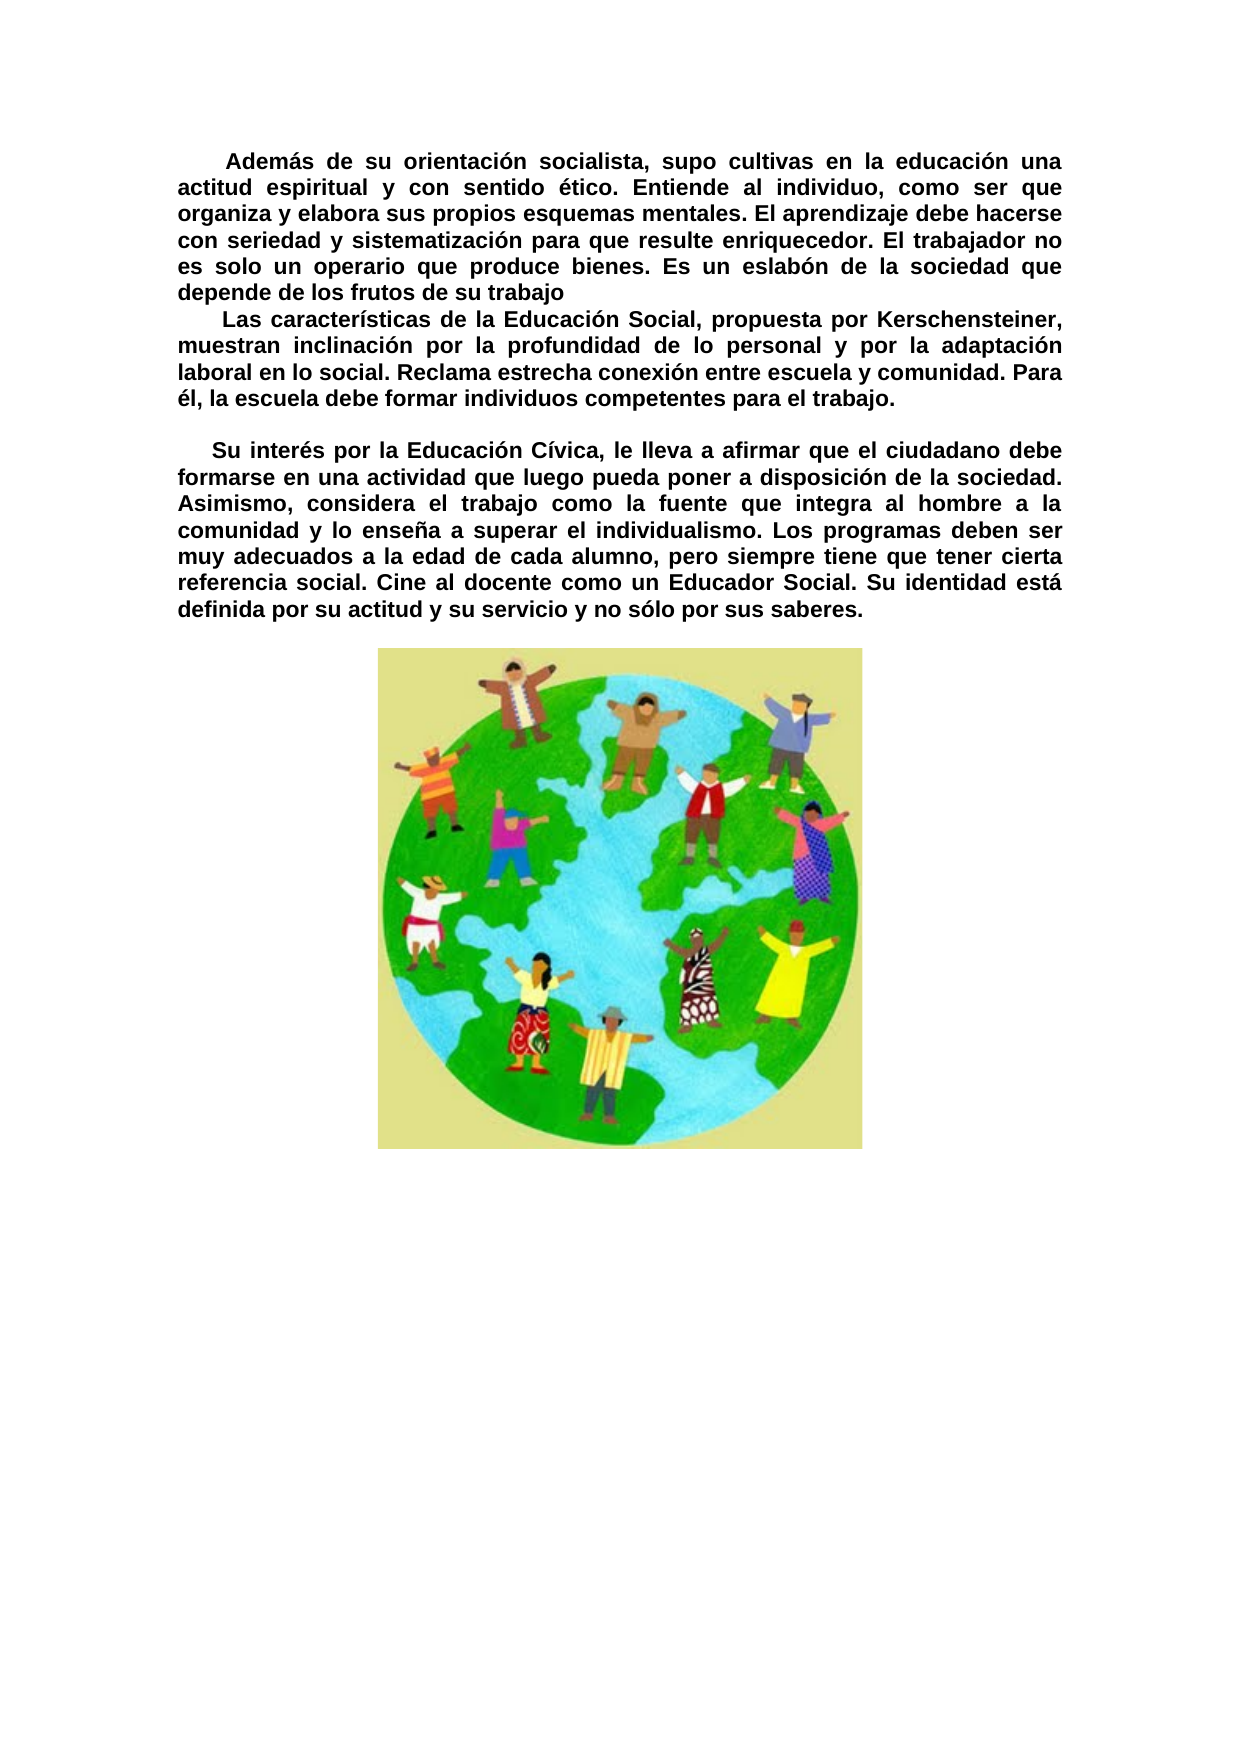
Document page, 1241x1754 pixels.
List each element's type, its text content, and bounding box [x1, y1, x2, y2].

text Además de su orientación socialista, supo cultivas en la educación una actitud espiritual y con sentido ético. Entiende al individuo, como ser que organiza y elabora sus propios esquemas mentales. El aprendizaje debe hacerse con seriedad y sistematización para que resulte enriquecedor. El trabajador no es solo un operario que produce bienes. Es un eslabón de la sociedad que depende de los frutos de su trabajo [177, 148, 1063, 306]
text Su interés por , le lleva a afirmar que el ciudadano debe formarse en una actividad que luego pueda poner a disposición de la sociedad. Asimismo, considera el trabajo como la fuente que integra al hombre a la comunidad y lo enseña a superar el individualismo. Los programas deben ser muy adecuados a la edad de cada alumno, pero siempre tiene que tener cierta referencia social. Cine al docente como un Educador Social. Su identidad está definida por su actitud y su servicio y no sólo por sus saberes. [177, 437, 1063, 622]
text Las características de , propuesta por Kerschensteiner, muestran inclinación por la profundidad de lo personal y por la adaptación laboral en lo social. Reclama estrecha conexión entre escuela y comunidad. Para él, la escuela debe formar individuos competentes para el trabajo. [177, 306, 1063, 411]
picture [377, 648, 863, 1149]
